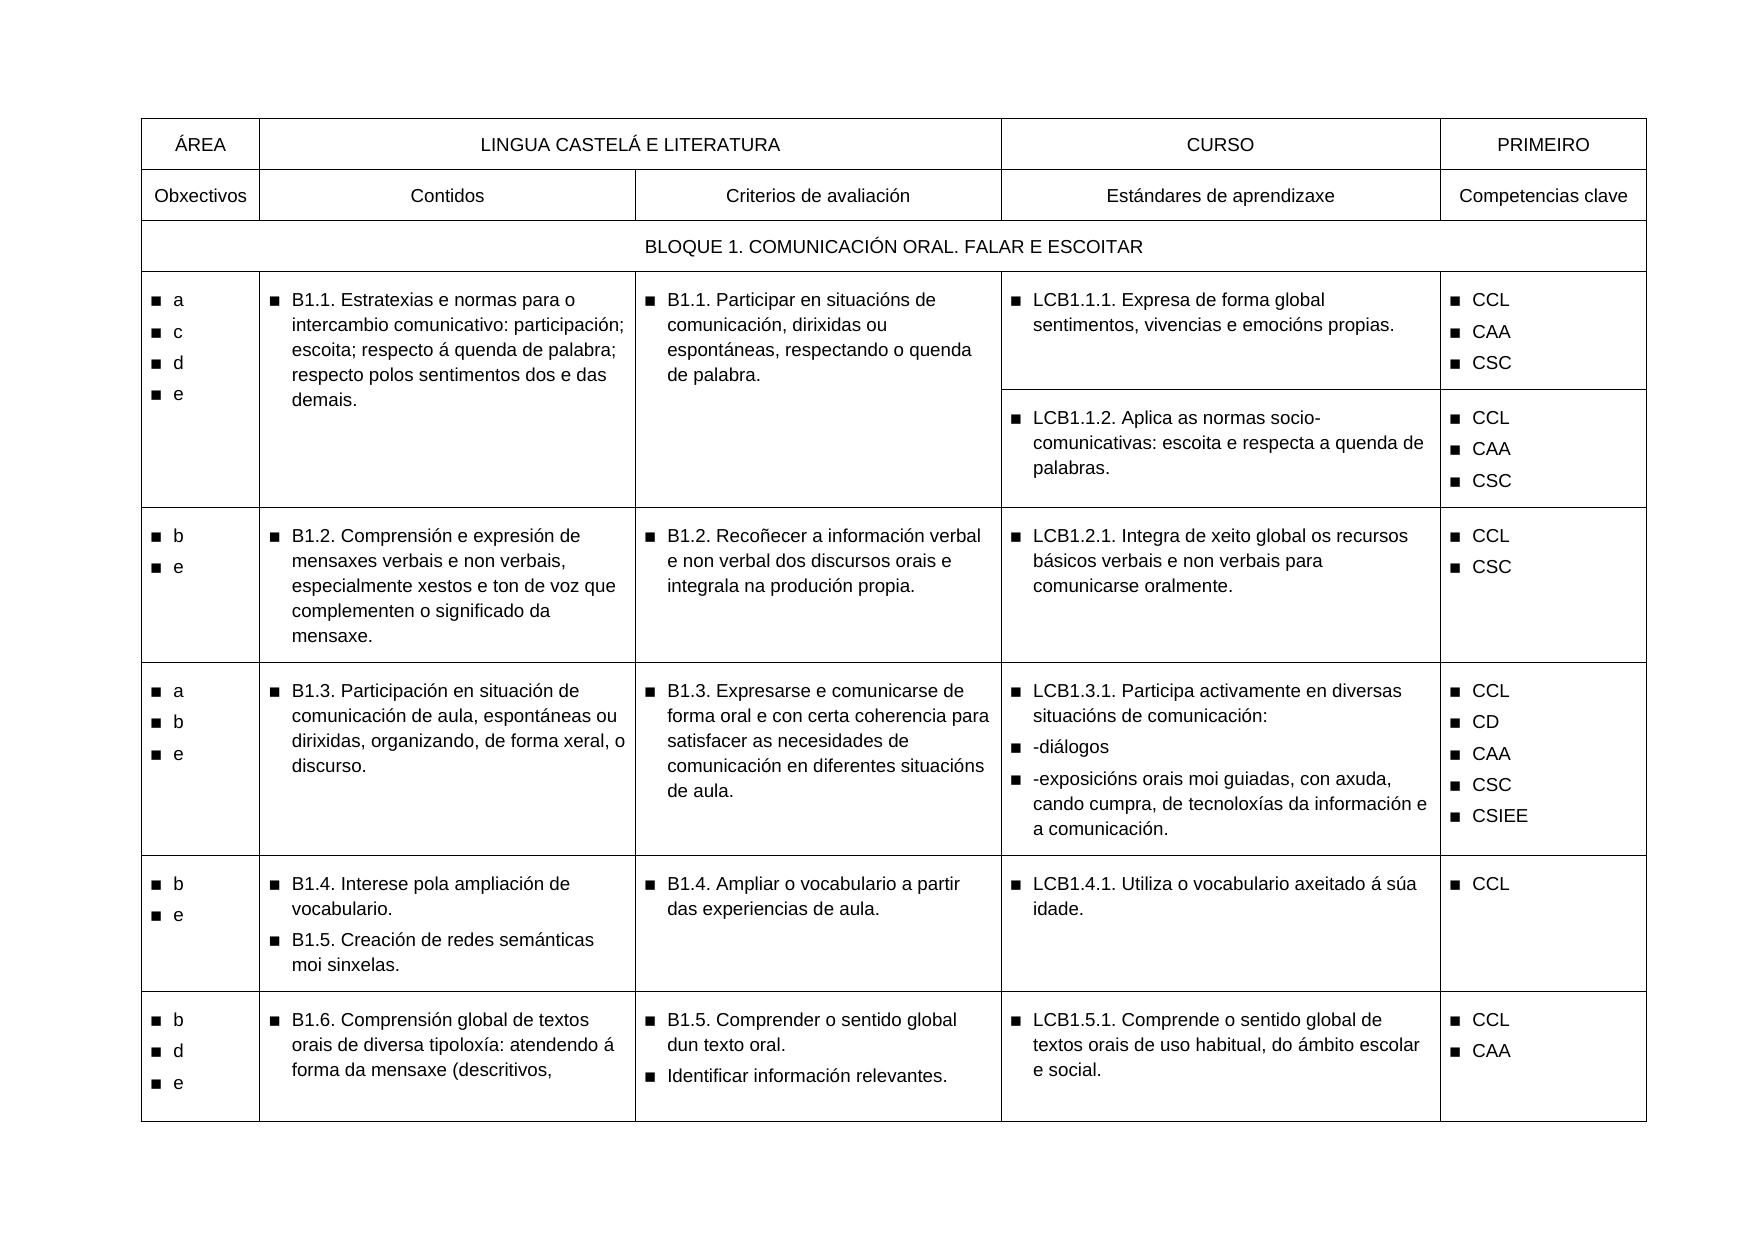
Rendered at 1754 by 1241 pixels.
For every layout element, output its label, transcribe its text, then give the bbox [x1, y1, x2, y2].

table_cell Obxectivos [142, 170, 259, 220]
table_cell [636, 992, 1001, 1121]
table_cell CCL [1441, 856, 1646, 991]
table_cell CCL CD CAA CSC CSIEE [1441, 663, 1646, 854]
table_cell B1.1. Participar en situacións de comunicación, dirixidas ou espontáneas, respectando o quenda de palabra. [636, 272, 1001, 507]
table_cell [260, 992, 635, 1121]
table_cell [1002, 992, 1440, 1121]
table_cell B1.3. Participación en situación de comunicación de aula, espontáneas ou dirixidas, organizando, de forma xeral, o discurso. [260, 663, 635, 854]
table_cell b d e i [142, 992, 259, 1121]
table_cell Competencias clave [1441, 170, 1646, 220]
table_cell Estándares de aprendizaxe [1002, 170, 1440, 220]
table_header ÁREA [142, 119, 259, 169]
table_header CURSO [1002, 119, 1440, 169]
table_cell Contidos [260, 170, 635, 220]
table_header LINGUA CASTELÁ E LITERATURA [260, 119, 1001, 169]
table_cell LCB1.4.1. Utiliza o vocabulario axeitado á súa idade. [1002, 856, 1440, 991]
table_cell CCL CSC [1441, 508, 1646, 662]
table_cell BLOQUE 1. COMUNICACIÓN ORAL. FALAR E ESCOITAR [142, 221, 1646, 271]
table_cell CCL CAA CSC [1441, 272, 1646, 389]
table_cell a b e [142, 663, 259, 854]
table_cell CCL CAA CSC [1441, 390, 1646, 507]
table_cell LCB1.2.1. Integra de xeito global os recursos básicos verbais e non verbais para comunicarse oralmente. [1002, 508, 1440, 662]
table_cell B1.3. Expresarse e comunicarse de forma oral e con certa coherencia para satisfacer as necesidades de comunicación en diferentes situacións de aula. [636, 663, 1001, 854]
table_cell B1.4. Interese pola ampliación de vocabulario. B1.5. Creación de redes semánticas moi sinxelas. [260, 856, 635, 991]
table_cell LCB1.1.2. Aplica as normas socio- comunicativas: escoita e respecta a quenda de palabras. [1002, 390, 1440, 507]
table_cell B1.2. Comprensión e expresión de mensaxes verbais e non verbais, especialmente xestos e ton de voz que complementen o significado da mensaxe. [260, 508, 635, 662]
table_cell B1.4. Ampliar o vocabulario a partir das experiencias de aula. [636, 856, 1001, 991]
table_cell CCL CAA [1441, 992, 1646, 1121]
table_cell Criterios de avaliación [636, 170, 1001, 220]
table_cell b e [142, 856, 259, 991]
table_cell B1.1. Estratexias e normas para o intercambio comunicativo: participación; escoita; respecto á quenda de palabra; respecto polos sentimentos dos e das demais. [260, 272, 635, 507]
table_cell a c d e [142, 272, 259, 507]
table_cell LCB1.3.1. Participa activamente en diversas situacións de comunicación: -diálogos -exposicións orais moi guiadas, con axuda, cando cumpra, de tecnoloxías da información e a comunicación. [1002, 663, 1440, 854]
table_cell b e [142, 508, 259, 662]
table_cell B1.2. Recoñecer a información verbal e non verbal dos discursos orais e integrala na produción propia. [636, 508, 1001, 662]
table_header PRIMEIRO [1441, 119, 1646, 169]
table_cell LCB1.1.1. Expresa de forma global sentimentos, vivencias e emocións propias. [1002, 272, 1440, 389]
